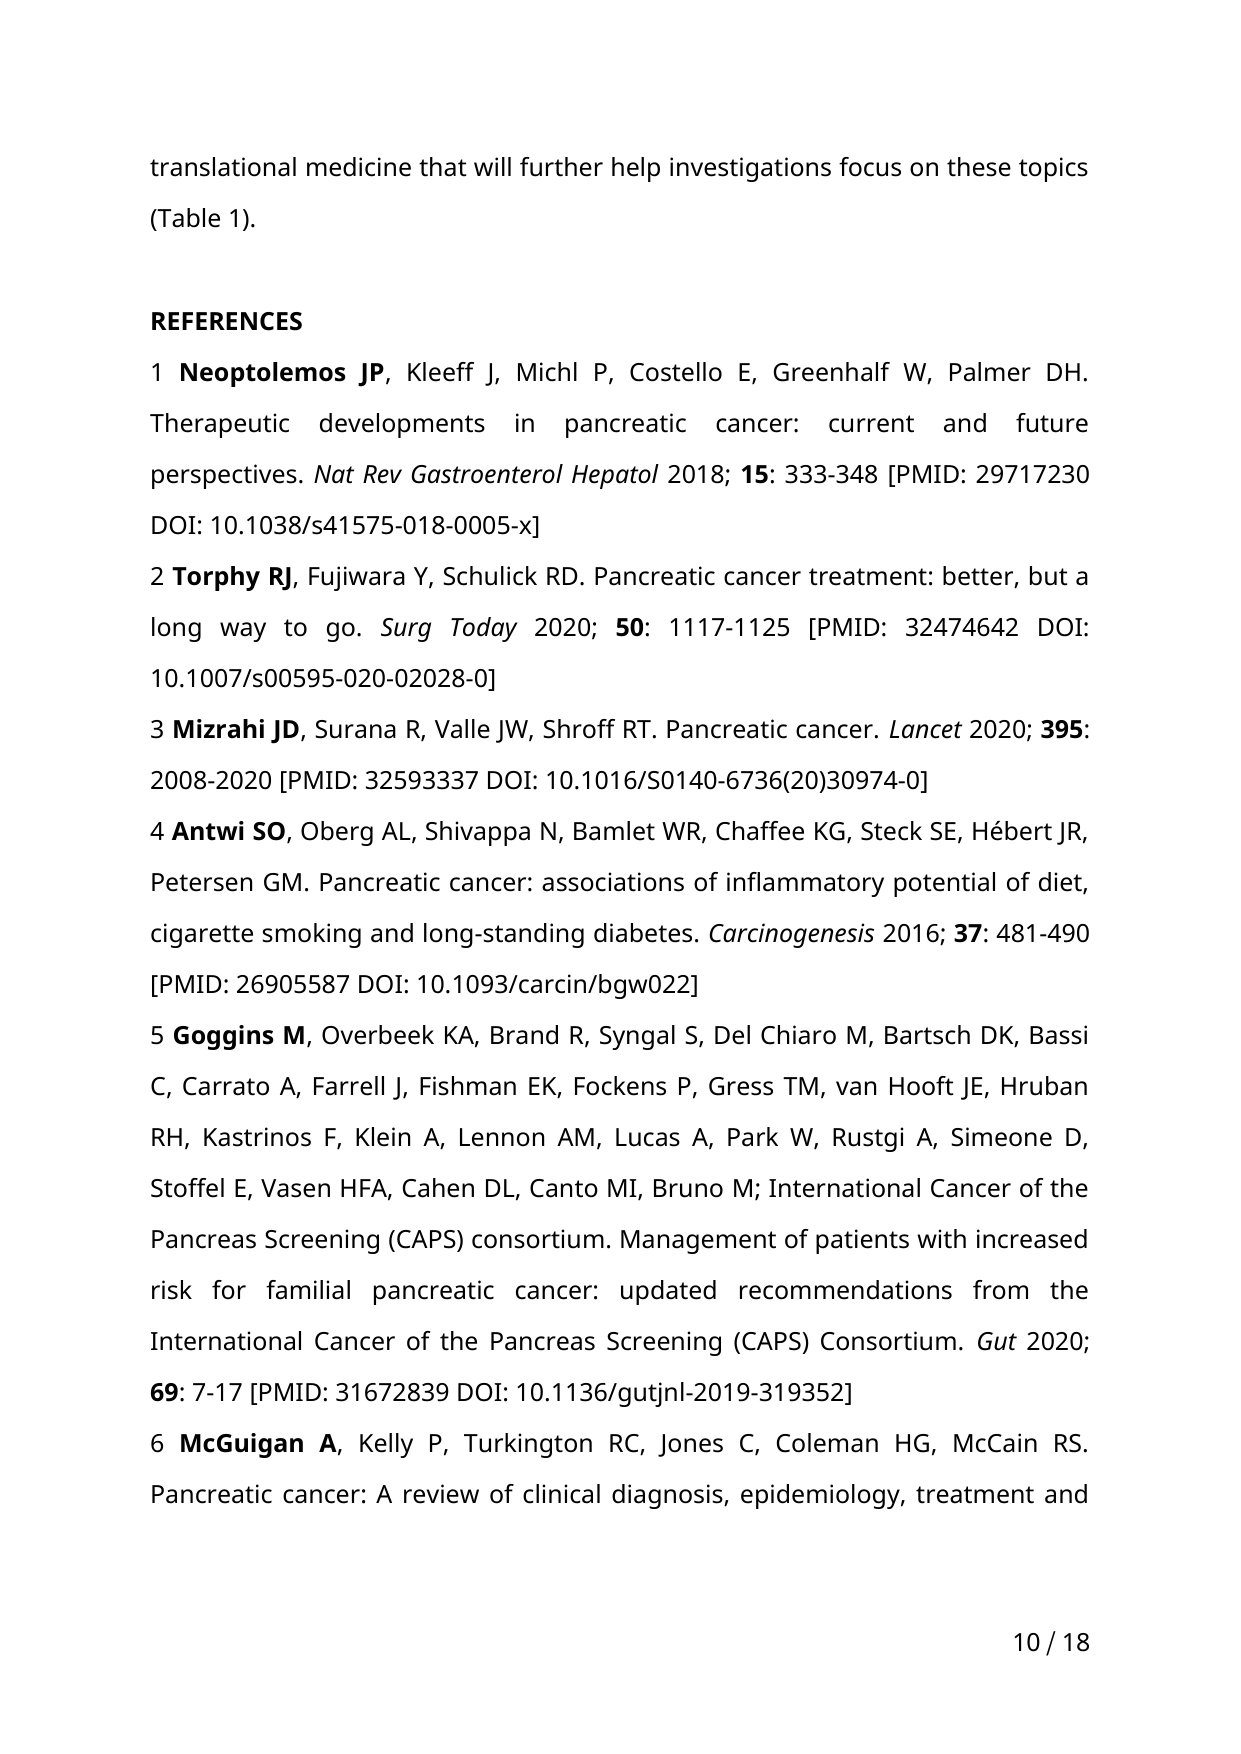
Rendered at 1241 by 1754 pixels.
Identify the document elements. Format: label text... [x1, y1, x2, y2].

text 1 Neoptolemos JP, Kleeff J, Michl P, Costello E, Greenhalf W, Palmer DH. Therapeutic developments in pancreatic cancer: current and future perspectives. Nat Rev Gastroenterol Hepatol 2018; 15: 333-348 [PMID: 29717230 DOI: 10.1038/s41575-018-0005-x] [150, 354, 1090, 541]
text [150, 150, 1090, 235]
text 3 Mizrahi JD, Surana R, Valle JW, Shroff RT. Pancreatic cancer. Lancet 2020; 395: 2008-2020 [PMID: 32593337 DOI: 10.1016/S0140-6736(20)30974-0] [150, 711, 1090, 797]
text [150, 1426, 1090, 1511]
text 5 Goggins M, Overbeek KA, Brand R, Syngal S, Del Chiaro M, Bartsch DK, Bassi C, Carrato A, Farrell J, Fishman EK, Fockens P, Gress TM, van Hooft JE, Hruban RH, Kastrinos F, Klein A, Lennon AM, Lucas A, Park W, Rustgi A, Simeone D, Stoffel E, Vasen HFA, Cahen DL, Canto MI, Bruno M; International Cancer of the Pancreas Screening (CAPS) consortium. Management of patients with increased risk for familial pancreatic cancer: updated recommendations from the International Cancer of the Pancreas Screening (CAPS) Consortium. Gut 2020; 69: 7-17 [PMID: 31672839 DOI: 10.1136/gutjnl-2019-319352] [150, 1018, 1090, 1409]
text 4 Antwi SO, Oberg AL, Shivappa N, Bamlet WR, Chaffee KG, Steck SE, Hébert JR, Petersen GM. Pancreatic cancer: associations of inflammatory potential of diet, cigarette smoking and long-standing diabetes. Carcinogenesis 2016; 37: 481-490 [PMID: 26905587 DOI: 10.1093/carcin/bgw022] [150, 813, 1090, 1001]
text 2 Torphy RJ, Fujiwara Y, Schulick RD. Pancreatic cancer treatment: better, but a long way to go. Surg Today 2020; 50: 1117-1125 [PMID: 32474642 DOI: 10.1007/s00595-020-02028-0] [150, 558, 1090, 694]
text REFERENCES [150, 303, 1090, 337]
